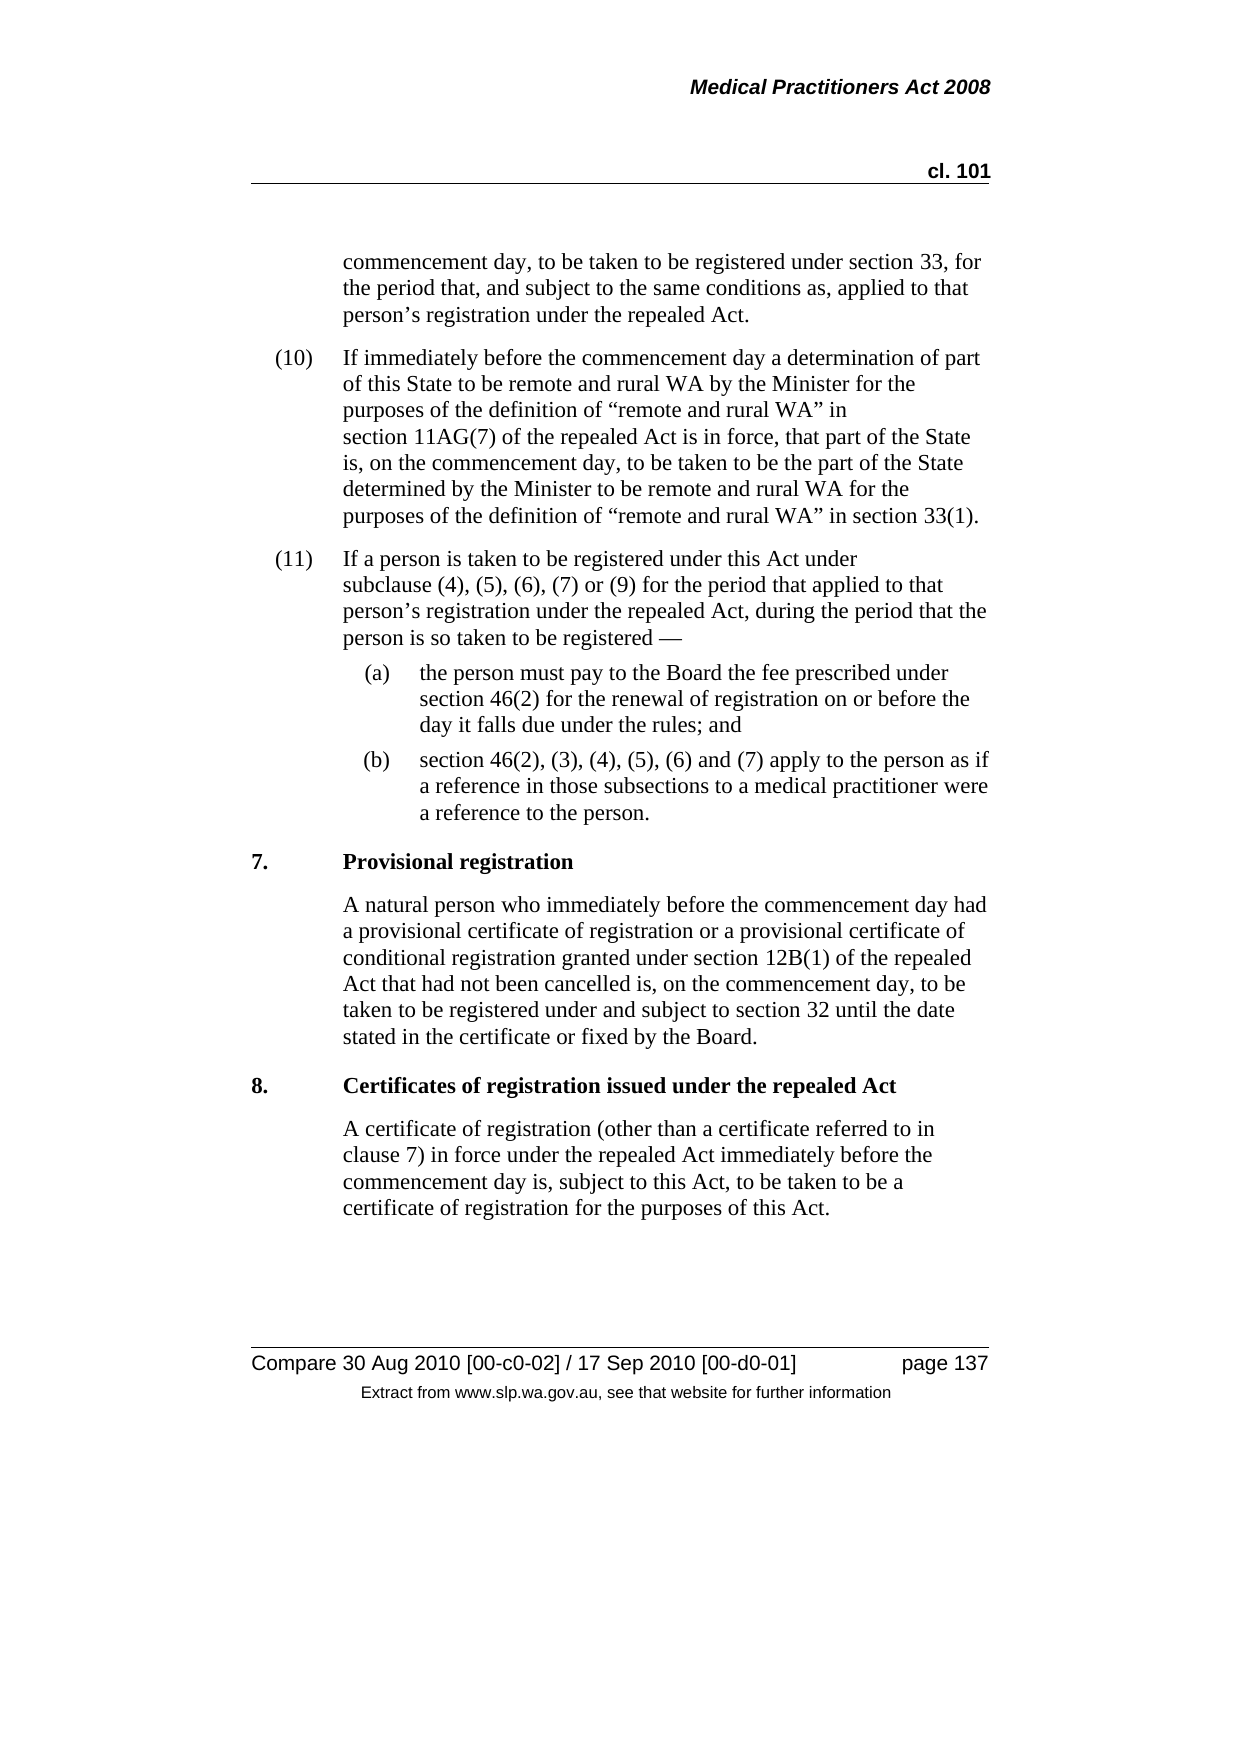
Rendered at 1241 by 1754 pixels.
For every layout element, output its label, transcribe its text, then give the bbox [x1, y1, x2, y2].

text (a) the person must pay to the Board the fee prescribed under section 46(2) for the renewal of registration on or before the day it falls due under the rules; and [251, 659, 989, 738]
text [251, 248, 989, 327]
subtitle 8. Certificates of registration issued under the repealed Act [251, 1072, 989, 1098]
text (10) If immediately before the commencement day a determination of part of this State to be remote and rural WA by the Minister for the purposes of the definition of “remote and rural WA” in section 11AG(7) of the repealed Act is in force, that part of the State is, on the commencement day, to be taken to be the part of the State determined by the Minister to be remote and rural WA for the purposes of the definition of “remote and rural WA” in section 33(1). [251, 344, 989, 528]
subtitle 7. Provisional registration [251, 848, 989, 874]
text (b) section 46(2), (3), (4), (5), (6) and (7) apply to the person as if a reference in those subsections to a medical practitioner were a reference to the person. [251, 746, 989, 825]
text A natural person who immediately before the commencement day had a provisional certificate of registration or a provisional certificate of conditional registration granted under section 12B(1) of the repealed Act that had not been cancelled is, on the commencement day, to be taken to be registered under and subject to section 32 until the date stated in the certificate or fixed by the Board. [251, 891, 989, 1049]
text (11) If a person is taken to be registered under this Act under subclause (4), (5), (6), (7) or (9) for the period that applied to that person’s registration under the repealed Act, during the period that the person is so taken to be registered — [251, 545, 989, 650]
text A certificate of registration (other than a certificate referred to in clause 7) in force under the repealed Act immediately before the commencement day is, subject to this Act, to be taken to be a certificate of registration for the purposes of this Act. [251, 1115, 989, 1221]
